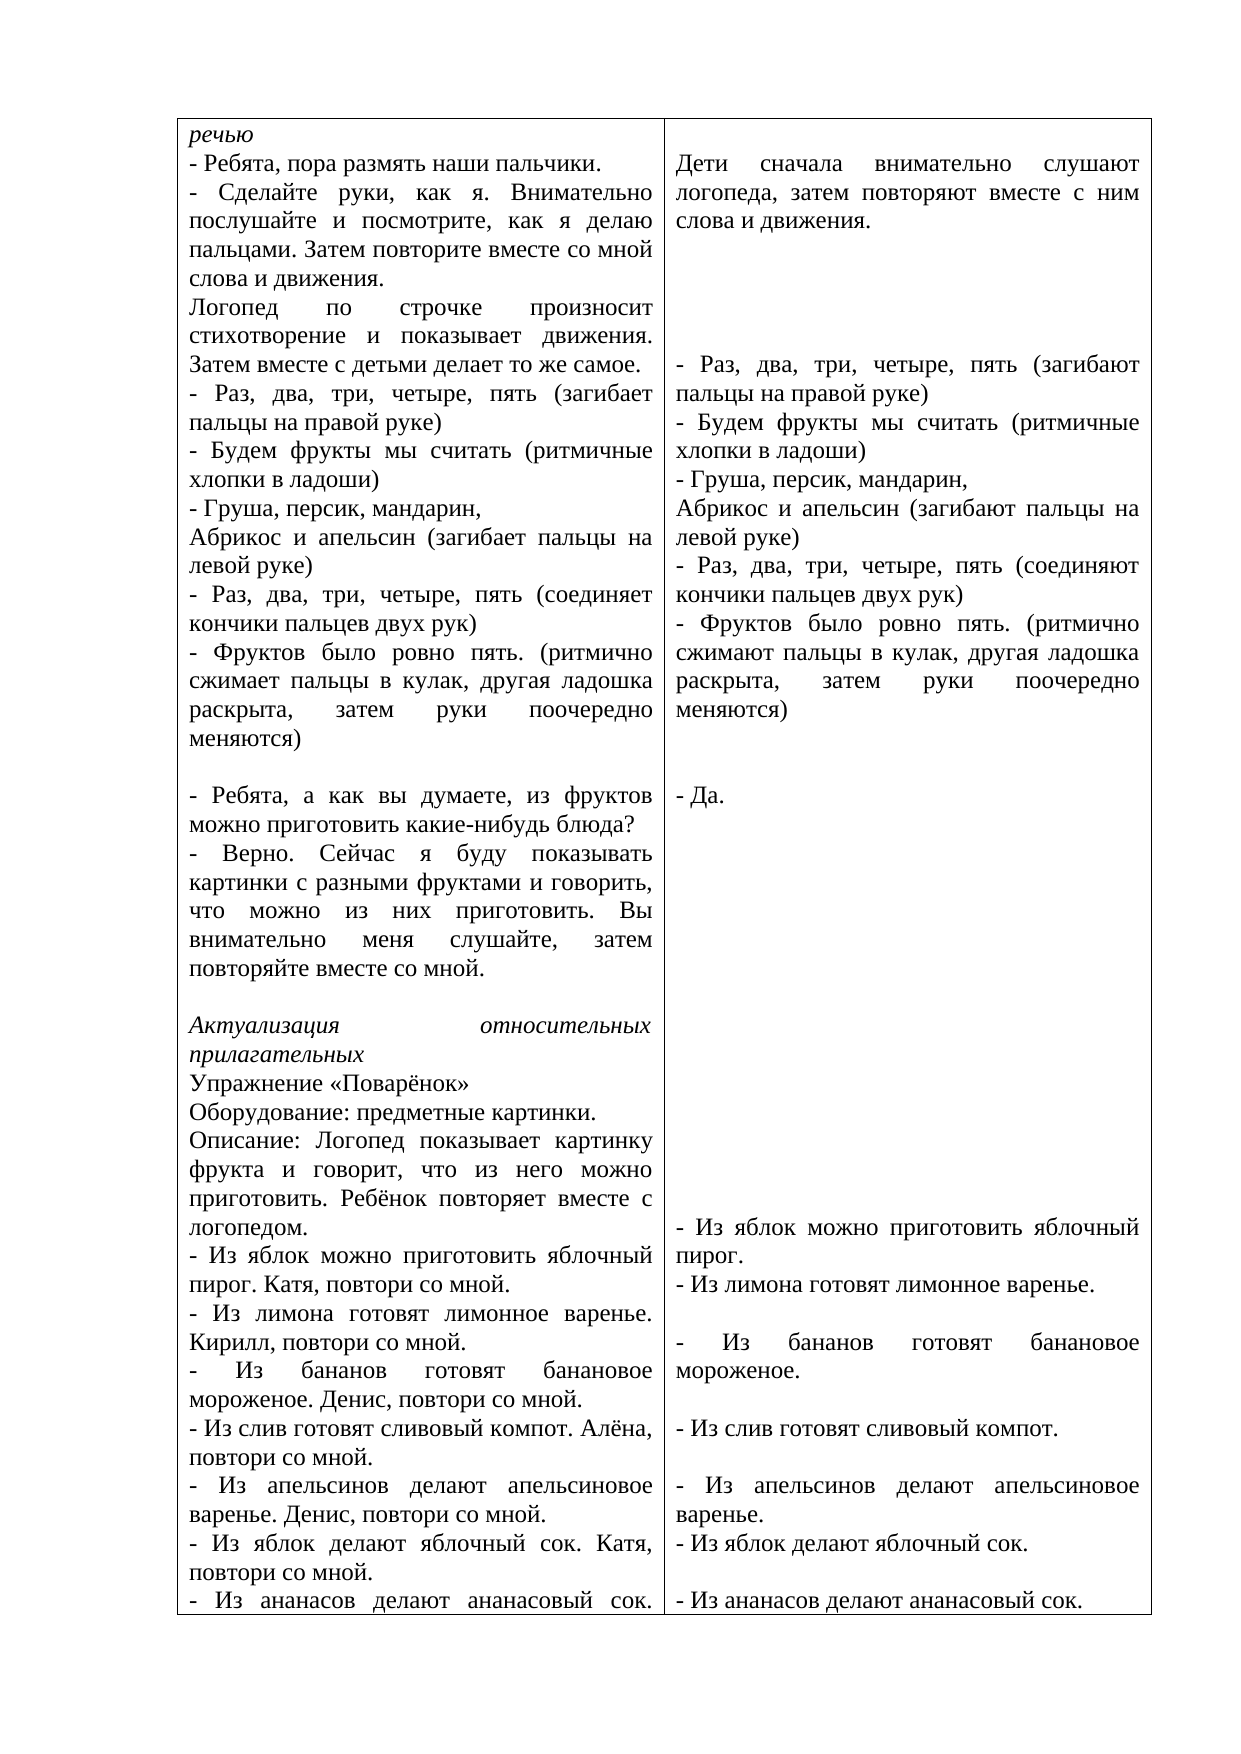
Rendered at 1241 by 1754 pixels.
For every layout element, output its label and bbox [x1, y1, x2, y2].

table_cell [665, 119, 1151, 1614]
table_cell [178, 119, 664, 1614]
